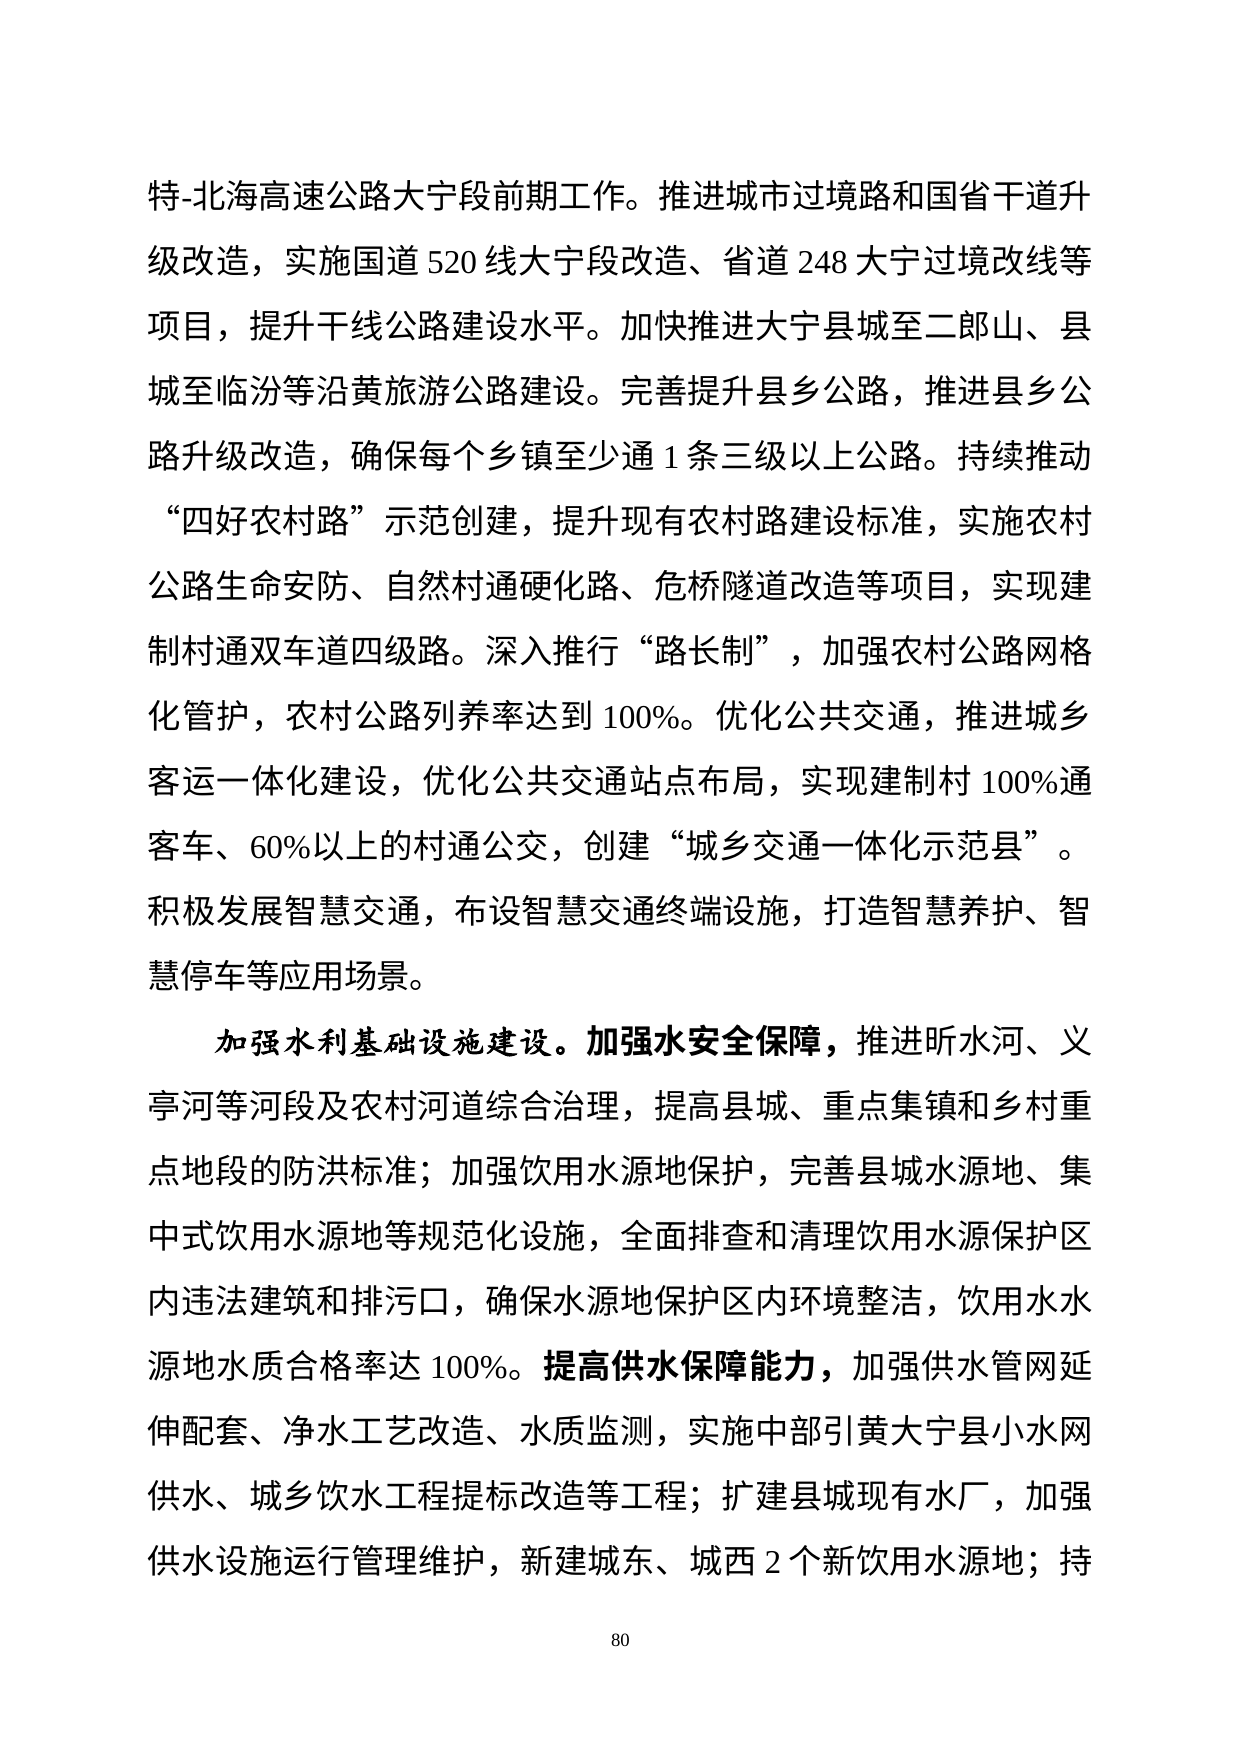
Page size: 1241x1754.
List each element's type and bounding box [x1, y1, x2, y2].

text [148, 1007, 1093, 1592]
text [148, 162, 1093, 1007]
